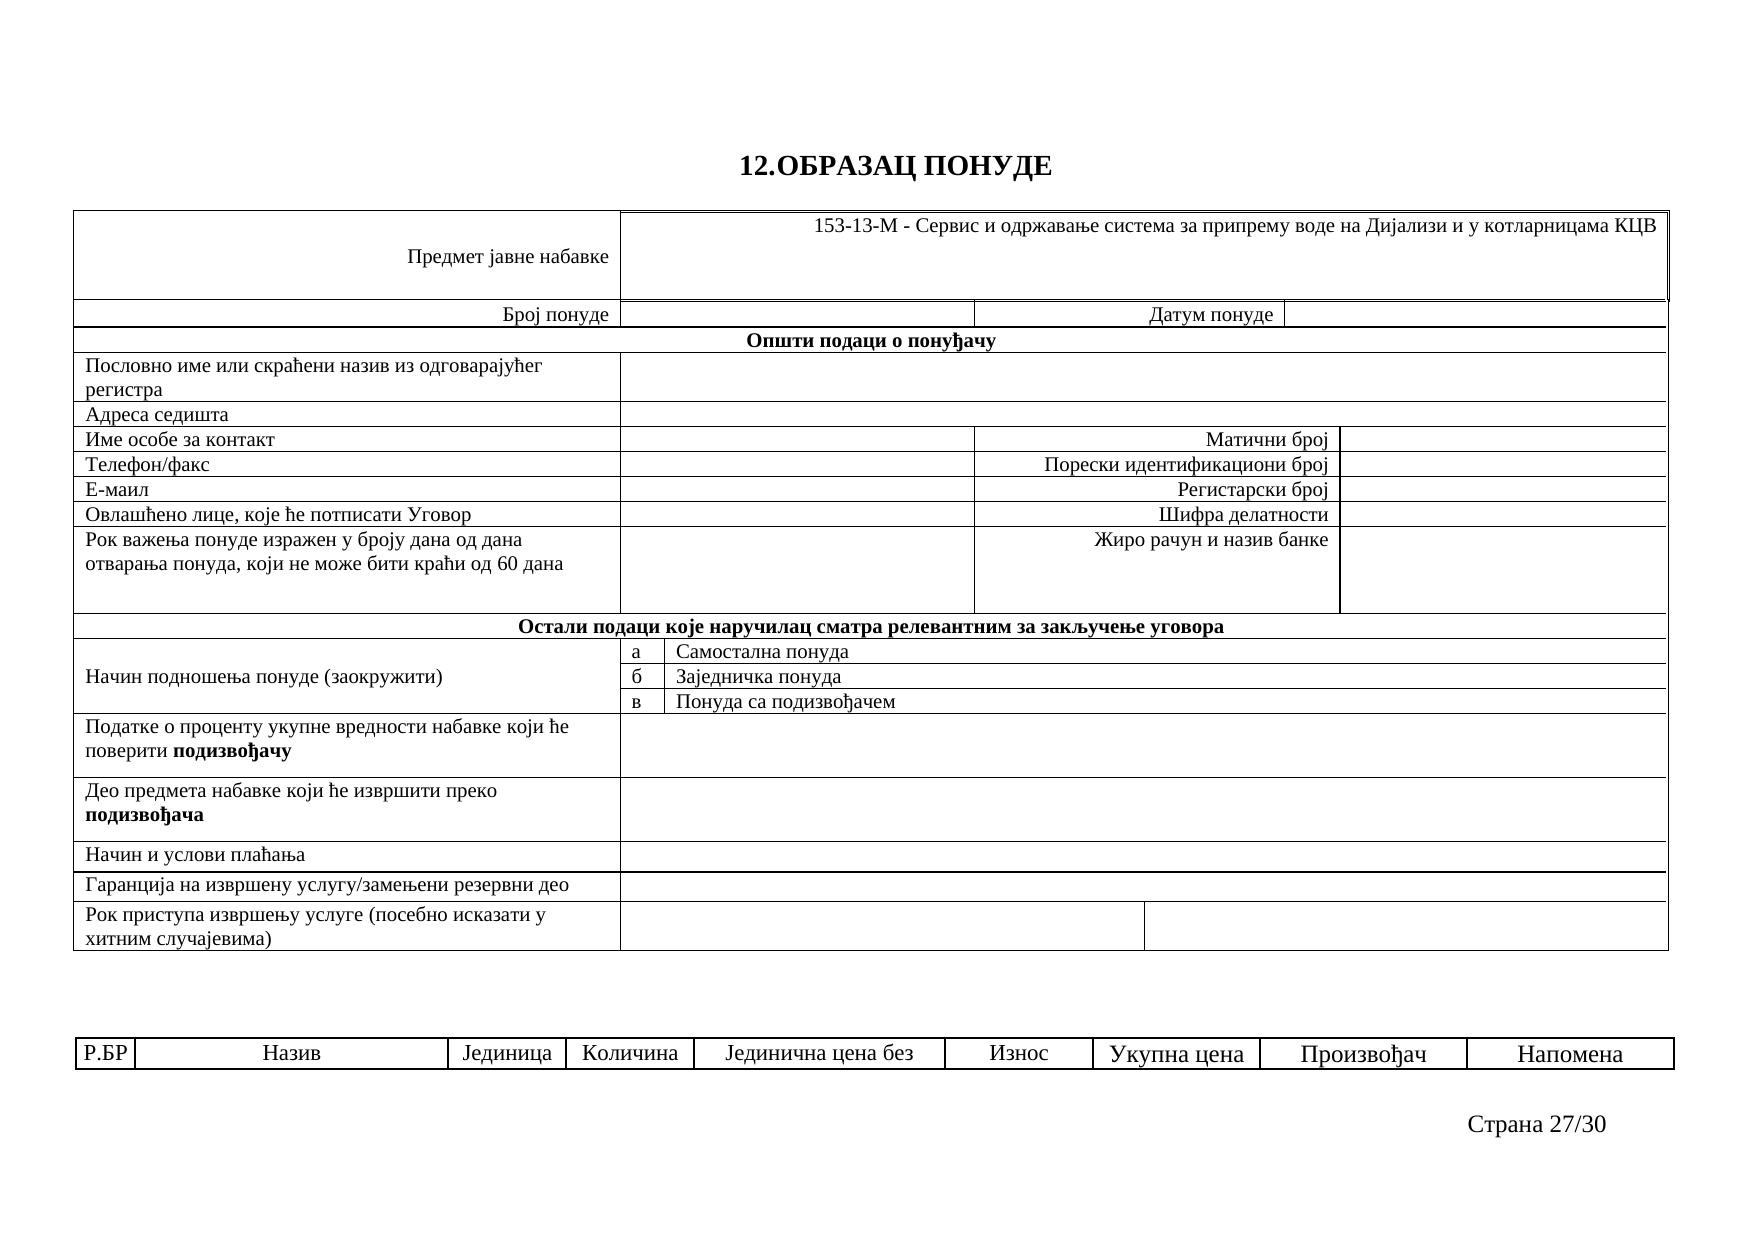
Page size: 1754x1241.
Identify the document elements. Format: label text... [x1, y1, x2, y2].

table_cell Гаранција на извршену услугу/замењени резервни део [74, 873, 620, 901]
table_header Напомена [1468, 1039, 1673, 1068]
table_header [695, 1039, 944, 1068]
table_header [1094, 1039, 1259, 1068]
table_header Произвођач [1261, 1039, 1466, 1068]
table_cell Број понуде [74, 300, 620, 326]
table_cell [1341, 501, 1668, 526]
table_cell Рок важења понуде изражен у броју дана од дана отварања понуда, који не може бити краћи од 60 дана [74, 527, 620, 612]
table_cell [1341, 476, 1668, 501]
table_header Предмет јавне набавке [74, 211, 620, 299]
table_cell [621, 871, 1668, 901]
table_cell Самостална понуда [665, 638, 1668, 663]
table_header Јединица мере [449, 1039, 565, 1068]
table_cell [1145, 901, 1668, 950]
table_cell [621, 302, 974, 326]
table_cell Општи подаци о понуђачу [74, 326, 1668, 352]
table_cell Порески идентификациони број [975, 452, 1339, 476]
table_cell [621, 477, 974, 501]
table_cell [621, 352, 1668, 401]
table_cell [621, 527, 974, 612]
table_cell Овлашћено лице, које ће потписати Уговор [74, 502, 620, 526]
table_cell Рок приступа извршењу услуге (посебно исказати у хитним случајевима) [74, 902, 620, 950]
table_cell [621, 401, 1668, 426]
table_cell Начин и услови плаћања [74, 842, 620, 871]
table_cell Пословно име или скраћени назив из одговарајућег регистра [74, 353, 620, 401]
table_header Количина [567, 1039, 693, 1068]
table_cell Шифра делатности [975, 502, 1339, 526]
subtitle ОБРАЗАЦ ПОНУДЕ [185, 148, 1606, 181]
table_header Износ ПДВ-а [946, 1039, 1092, 1068]
table_cell б [621, 664, 664, 688]
table_cell Жиро рачун и назив банке [975, 527, 1339, 612]
table_cell Е-маил [74, 477, 620, 501]
table_cell а [621, 639, 664, 663]
table_header 153-13-М - Сервис и одржавање система за припрему воде на Дијализи и у котларницама КЦВ [621, 213, 1667, 299]
table_cell Понуда са подизвођачем [665, 688, 1668, 713]
table_cell в [621, 689, 664, 713]
table_cell [1341, 451, 1668, 476]
table_cell [621, 427, 974, 451]
table_cell [621, 713, 1668, 777]
table_cell [1285, 299, 1668, 326]
table_cell [621, 452, 974, 476]
table_cell Начин подношења понуде (заокружити) [74, 639, 620, 713]
table_cell [1341, 526, 1668, 612]
table_cell [1341, 426, 1668, 451]
table_cell [621, 502, 974, 526]
table_cell Датум понуде [975, 302, 1284, 326]
table_cell Остали подаци које наручилац сматра релевантним за закључење уговора [74, 613, 1668, 638]
table_cell Матични број [975, 427, 1339, 451]
table_cell Податке о проценту укупне вредности набавке који ће поверити подизвођачу [74, 714, 620, 777]
table_cell [621, 902, 1144, 950]
table_cell Телефон/факс [74, 452, 620, 476]
table_header Назив [136, 1039, 447, 1068]
table_cell Заједничка понуда [665, 663, 1668, 688]
table_header Р.БР [77, 1039, 134, 1068]
table_cell Име особе за контакт [74, 427, 620, 451]
table_cell Регистарски број [975, 477, 1339, 501]
table_cell [621, 841, 1668, 871]
table_cell Адреса седишта [74, 402, 620, 426]
table_cell Део предмета набавке који ће извршити преко подизвођача [74, 778, 620, 841]
table_cell [621, 777, 1668, 841]
